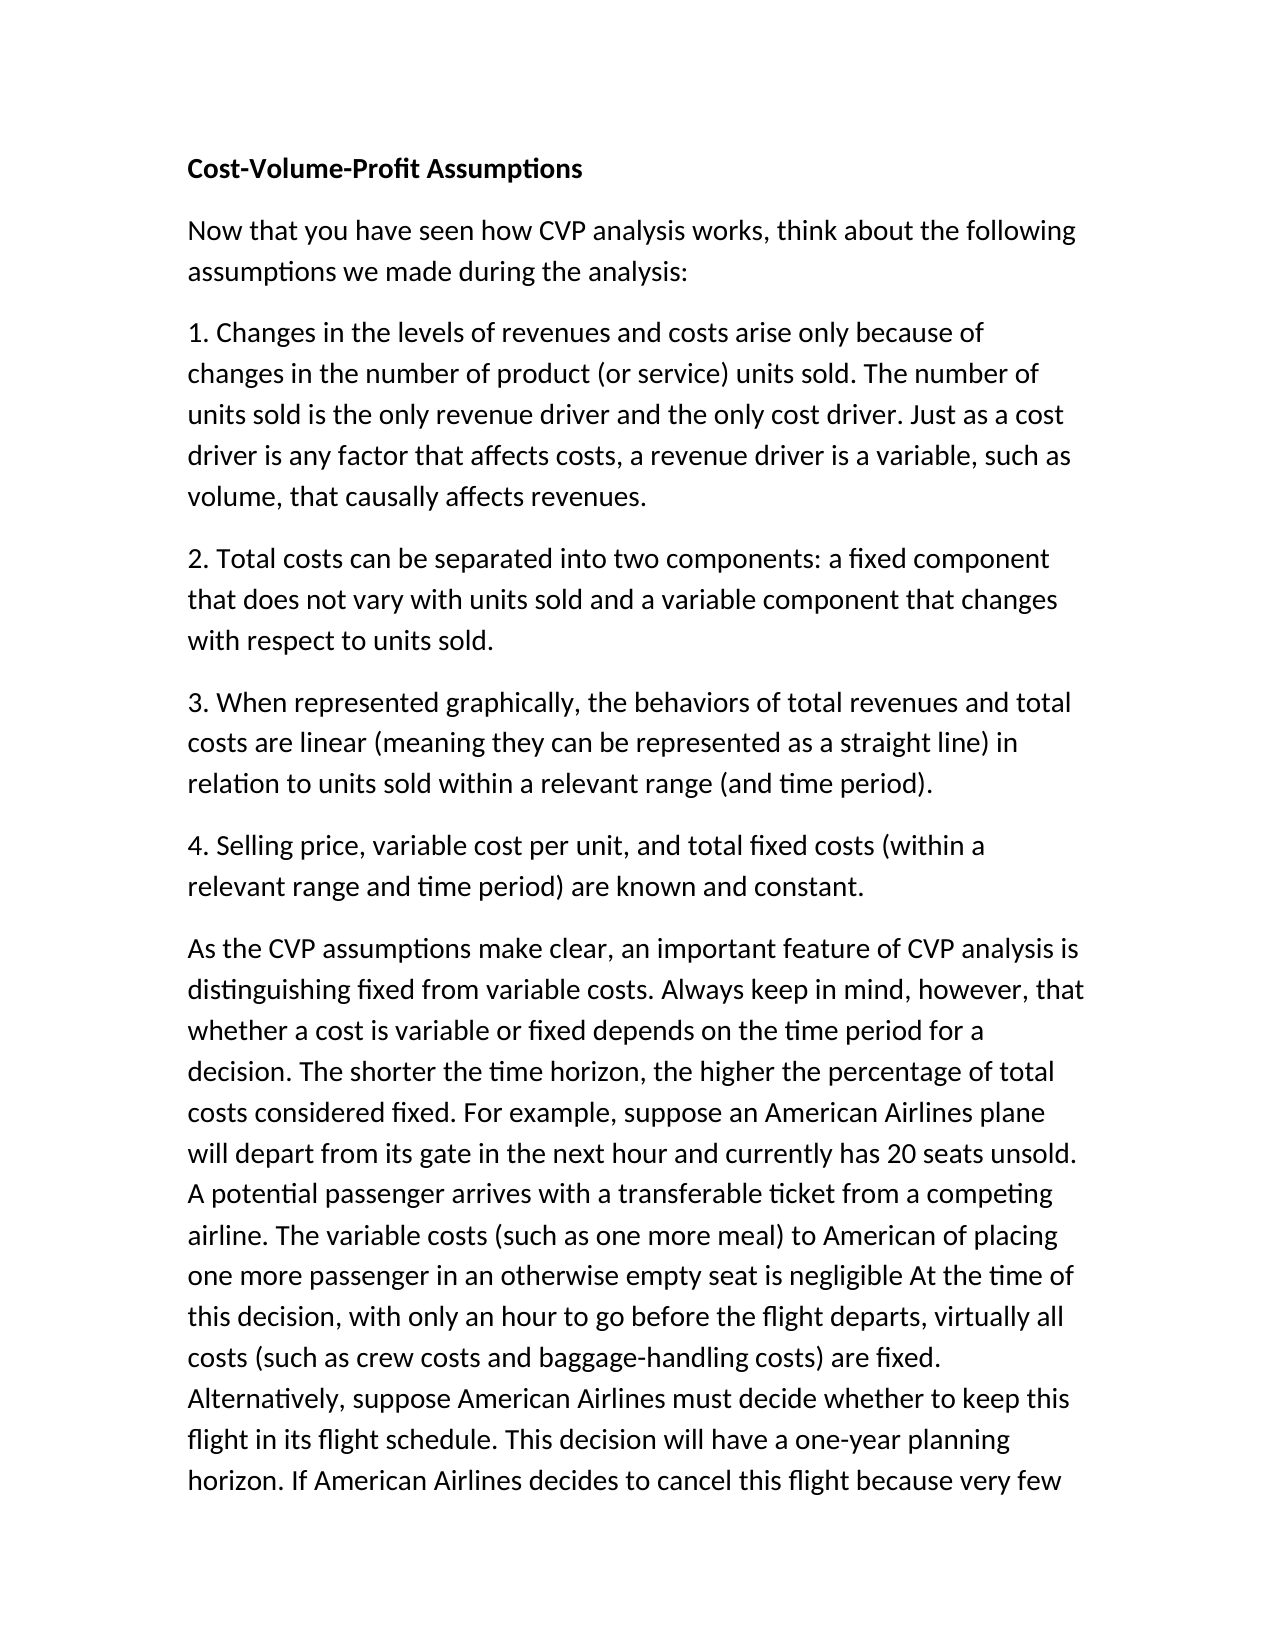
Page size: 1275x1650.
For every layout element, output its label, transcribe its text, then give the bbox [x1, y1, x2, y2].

text Cost-Volume-Profit Assumptions [187, 150, 1087, 186]
text 3. When represented graphically, the behaviors of total revenues and total costs are linear (meaning they can be represented as a straight line) in relation to units sold within a relevant range (and time period). [187, 684, 1087, 801]
text Now that you have seen how CVP analysis works, think about the following assumptions we made during the analysis: [187, 212, 1087, 288]
text 4. Selling price, variable cost per unit, and total fixed costs (within a relevant range and time period) are known and constant. [187, 827, 1087, 904]
text 2. Total costs can be separated into two components: a fixed component that does not vary with units sold and a variable component that changes with respect to units sold. [187, 540, 1087, 657]
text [187, 930, 1087, 1498]
text 1. Changes in the levels of revenues and costs arise only because of changes in the number of product (or service) units sold. The number of units sold is the only revenue driver and the only cost driver. Just as a cost driver is any factor that affects costs, a revenue driver is a variable, such as volume, that causally affects revenues. [187, 314, 1087, 514]
